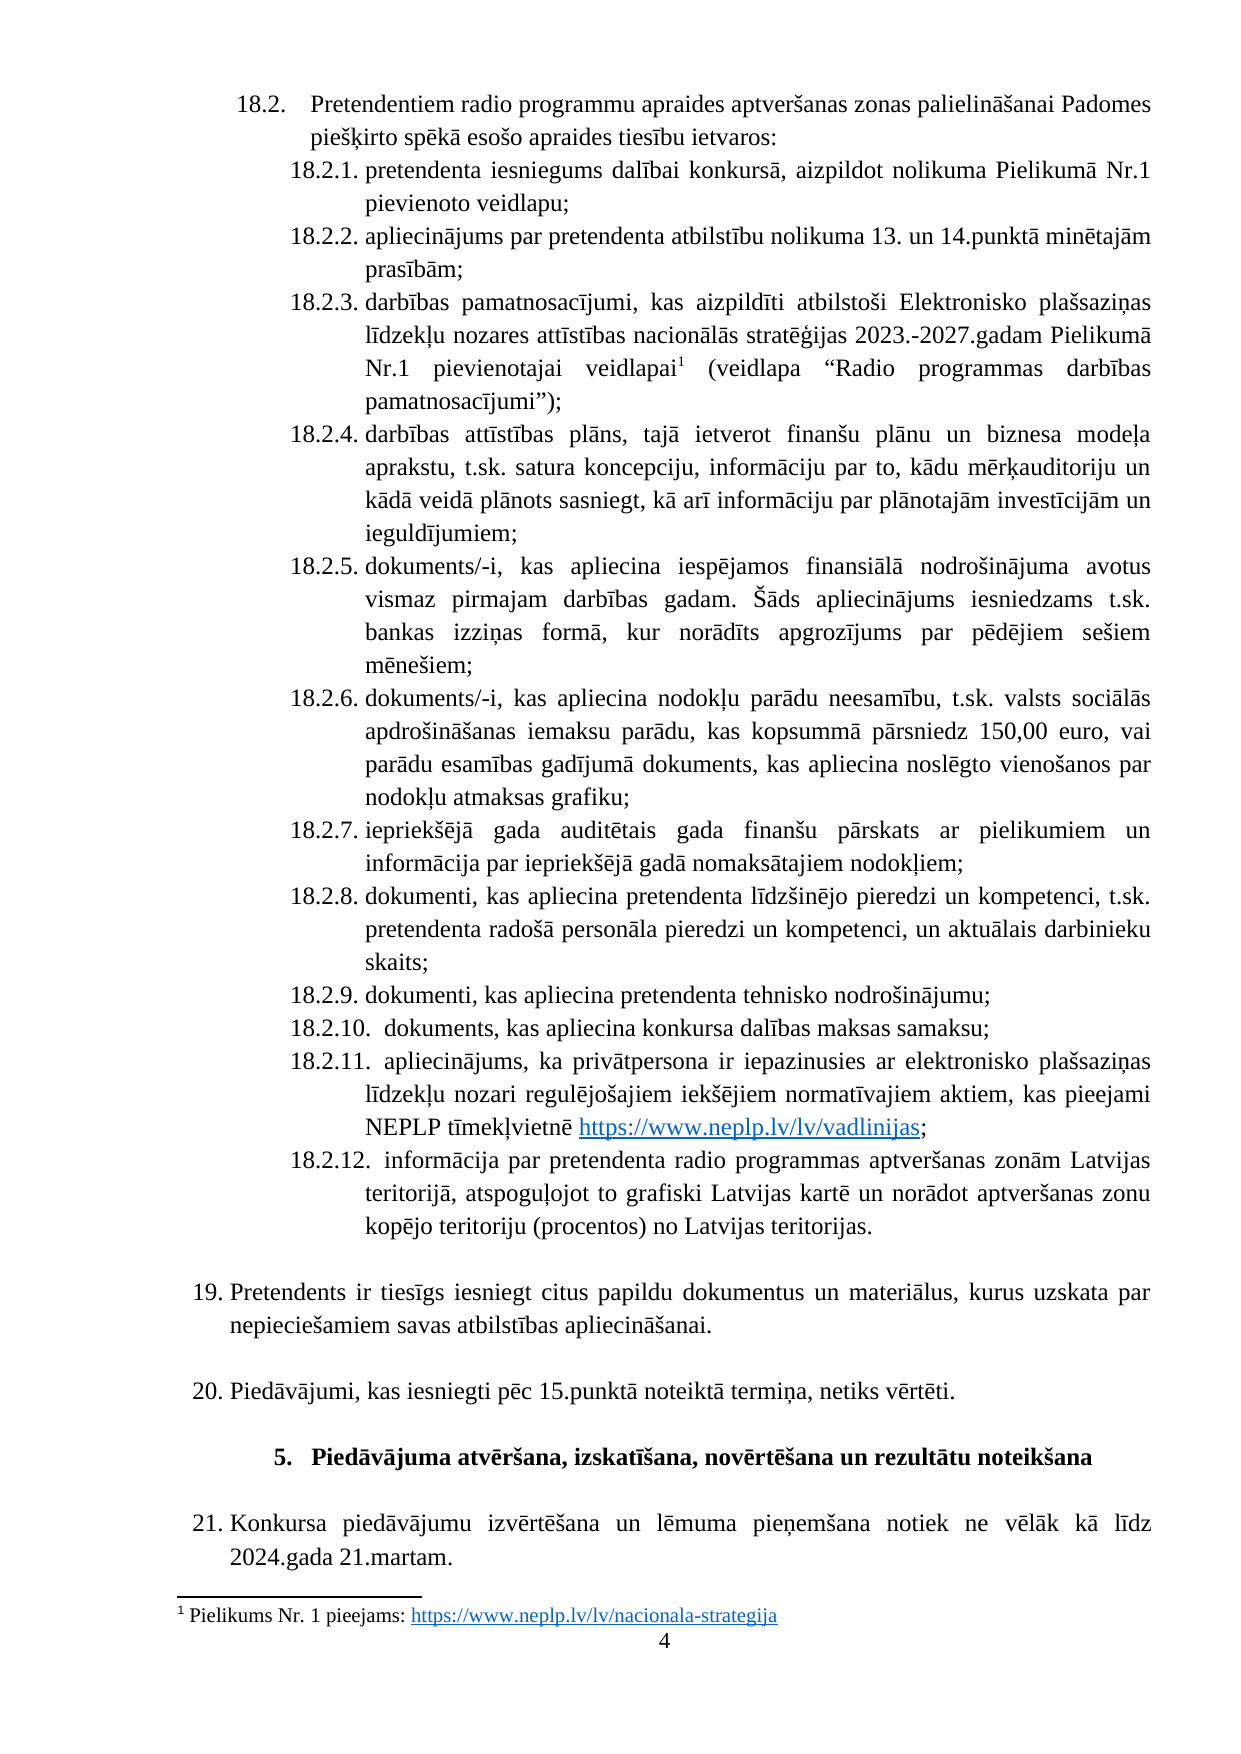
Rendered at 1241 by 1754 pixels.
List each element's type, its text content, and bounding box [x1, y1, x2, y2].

list Pretendentiem radio programmu apraides aptveršanas zonas palielināšanai Padomes piešķirto spēkā esošo apraides tiesību ietvaros: [236, 89, 1152, 150]
list darbības attīstības plāns, tajā ietverot finanšu plānu un biznesa modeļa aprakstu, t.sk. satura koncepciju, informāciju par to, kādu mērķauditoriju un kādā veidā plānots sasniegt, kā arī informāciju par plānotajām investīcijām un ieguldījumiem; [290, 419, 1152, 547]
list dokumenti, kas apliecina pretendenta tehnisko nodrošinājumu; [290, 980, 1152, 1009]
list dokumenti, kas apliecina pretendenta līdzšinējo pieredzi un kompetenci, t.sk. pretendenta radošā personāla pieredzi un kompetenci, un aktuālais darbinieku skaits; [290, 881, 1152, 976]
list Pretendents ir tiesīgs iesniegt citus papildu dokumentus un materiālus, kurus uzskata par nepieciešamiem savas atbilstības apliecināšanai. [192, 1277, 1152, 1339]
list dokuments, kas apliecina konkursa dalības maksas samaksu; [290, 1013, 1152, 1042]
list dokuments/-i, kas apliecina nodokļu parādu neesamību, t.sk. valsts sociālās apdrošināšanas iemaksu parādu, kas kopsummā pārsniedz 150,00 euro, vai parādu esamības gadījumā dokuments, kas apliecina noslēgto vienošanos par nodokļu atmaksas grafiku; [290, 683, 1152, 811]
list Piedāvājumi, kas iesniegti pēc 15.punktā noteiktā termiņa, netiks vērtēti. [192, 1376, 1152, 1405]
list informācija par pretendenta radio programmas aptveršanas zonām Latvijas teritorijā, atspoguļojot to grafiski Latvijas kartē un norādot aptveršanas zonu kopējo teritoriju (procentos) no Latvijas teritorijas. [290, 1145, 1152, 1240]
list apliecinājums, ka privātpersona ir iepazinusies ar elektronisko plašsaziņas līdzekļu nozari regulējošajiem iekšējiem normatīvajiem aktiem, kas pieejami NEPLP tīmekļvietnē https://www.neplp.lv/lv/vadlinijas; [290, 1046, 1152, 1141]
list Konkursa piedāvājumu izvērtēšana un lēmuma pieņemšana notiek ne vēlāk kā līdz 2024.gada 21.martam. [192, 1508, 1152, 1570]
list iepriekšējā gada auditētais gada finanšu pārskats ar pielikumiem un informācija par iepriekšējā gadā nomaksātajiem nodokļiem; [290, 815, 1152, 877]
list Piedāvājuma atvēršana, izskatīšana, novērtēšana un rezultātu noteikšana [215, 1442, 1152, 1471]
list dokuments/-i, kas apliecina iespējamos finansiālā nodrošinājuma avotus vismaz pirmajam darbības gadam. Šāds apliecinājums iesniedzams t.sk. bankas izziņas formā, kur norādīts apgrozījums par pēdējiem sešiem mēnešiem; [290, 551, 1152, 679]
list darbības pamatnosacījumi, kas aizpildīti atbilstoši Elektronisko plašsaziņas līdzekļu nozares attīstības nacionālās stratēģijas 2023.-2027.gadam Pielikumā Nr.1 pievienotajai veidlapai (veidlapa “Radio programmas darbības pamatnosacījumi”); [290, 287, 1152, 414]
list pretendenta iesniegums dalībai konkursā, aizpildot nolikuma Pielikumā Nr.1 pievienoto veidlapu; [290, 155, 1152, 216]
list apliecinājums par pretendenta atbilstību nolikuma 13. un 14.punktā minētajām prasībām; [290, 221, 1152, 282]
